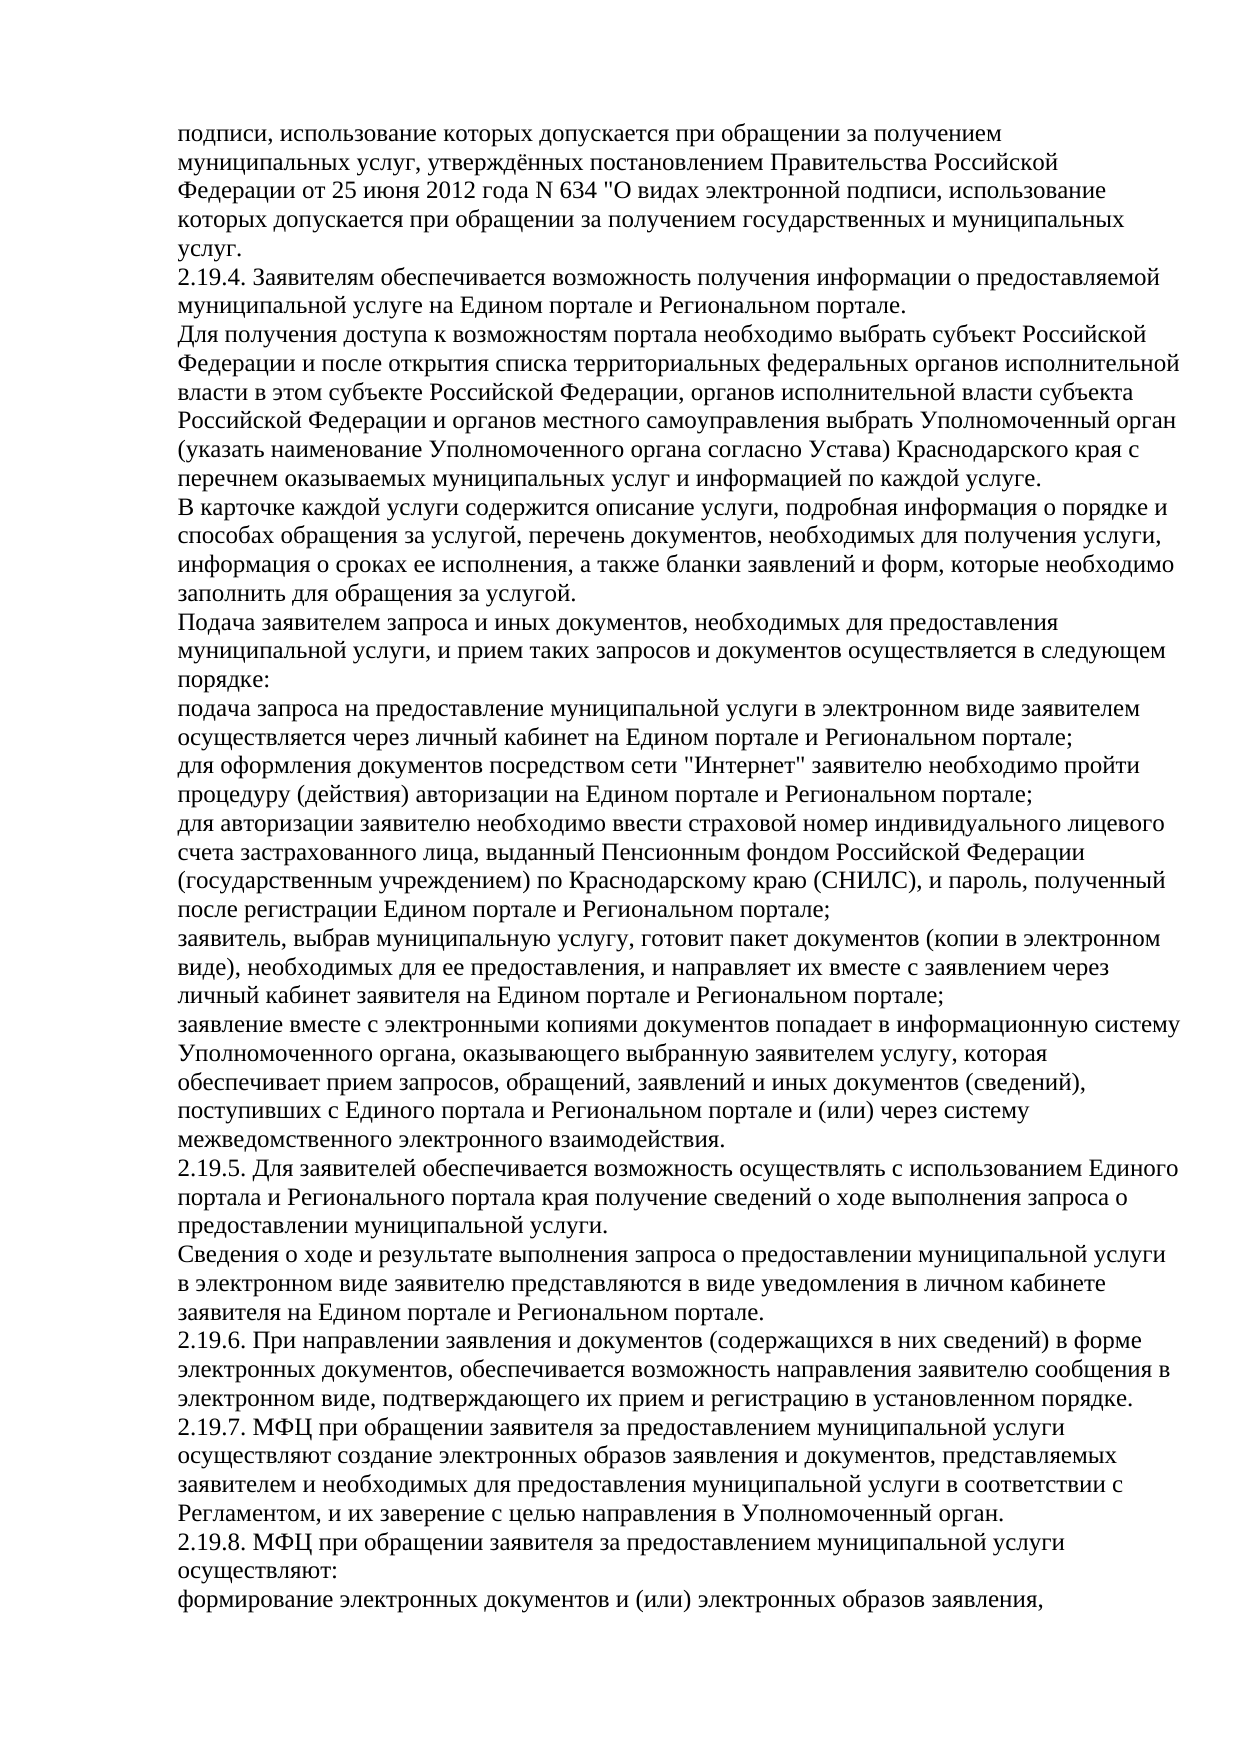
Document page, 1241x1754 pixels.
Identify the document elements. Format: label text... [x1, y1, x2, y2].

text Сведения о ходе и результате выполнения запроса о предоставлении муниципальной услуги в электронном виде заявителю представляются в виде уведомления в личном кабинете заявителя на Едином портале и Региональном портале. [177, 1239, 1181, 1326]
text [177, 1584, 1181, 1613]
text В карточке каждой услуги содержится описание услуги, подробная информация о порядке и способах обращения за услугой, перечень документов, необходимых для получения услуги, информация о сроках ее исполнения, а также бланки заявлений и форм, которые необходимо заполнить для обращения за услугой. [177, 492, 1181, 607]
text для авторизации заявителю необходимо ввести страховой номер индивидуального лицевого счета застрахованного лица, выданный Пенсионным фондом Российской Федерации (государственным учреждением) по Краснодарскому краю (СНИЛС), и пароль, полученный после регистрации Едином портале и Региональном портале; [177, 808, 1181, 923]
text Для получения доступа к возможностям портала необходимо выбрать субъект Российской Федерации и после открытия списка территориальных федеральных органов исполнительной власти в этом субъекте Российской Федерации, органов исполнительной власти субъекта Российской Федерации и органов местного самоуправления выбрать Уполномоченный орган (указать наименование Уполномоченного органа согласно Устава) Краснодарского края с перечнем оказываемых муниципальных услуг и информацией по каждой услуге. [177, 319, 1181, 492]
text заявление вместе с электронными копиями документов попадает в информационную систему Уполномоченного органа, оказывающего выбранную заявителем услугу, которая обеспечивает прием запросов, обращений, заявлений и иных документов (сведений), поступивших с Единого портала и Региональном портале и (или) через систему межведомственного электронного взаимодействия. [177, 1009, 1181, 1153]
text 2.19.7. МФЦ при обращении заявителя за предоставлением муниципальной услуги осуществляют создание электронных образов заявления и документов, представляемых заявителем и необходимых для предоставления муниципальной услуги в соответствии с Регламентом, и их заверение с целью направления в Уполномоченный орган. [177, 1412, 1181, 1527]
text 2.19.5. Для заявителей обеспечивается возможность осуществлять с использованием Единого портала и Регионального портала края получение сведений о ходе выполнения запроса о предоставлении муниципальной услуги. [177, 1153, 1181, 1239]
text для оформления документов посредством сети "Интернет" заявителю необходимо пройти процедуру (действия) авторизации на Едином портале и Региональном портале; [177, 751, 1181, 808]
text Подача заявителем запроса и иных документов, необходимых для предоставления муниципальной услуги, и прием таких запросов и документов осуществляется в следующем порядке: [177, 607, 1181, 693]
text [177, 118, 1181, 262]
text 2.19.4. Заявителям обеспечивается возможность получения информации о предоставляемой муниципальной услуге на Едином портале и Региональном портале. [177, 262, 1181, 319]
text заявитель, выбрав муниципальную услугу, готовит пакет документов (копии в электронном виде), необходимых для ее предоставления, и направляет их вместе с заявлением через личный кабинет заявителя на Едином портале и Региональном портале; [177, 923, 1181, 1009]
text 2.19.6. При направлении заявления и документов (содержащихся в них сведений) в форме электронных документов, обеспечивается возможность направления заявителю сообщения в электронном виде, подтверждающего их прием и регистрацию в установленном порядке. [177, 1326, 1181, 1412]
text 2.19.8. МФЦ при обращении заявителя за предоставлением муниципальной услуги осуществляют: [177, 1527, 1181, 1584]
text подача запроса на предоставление муниципальной услуги в электронном виде заявителем осуществляется через личный кабинет на Едином портале и Региональном портале; [177, 693, 1181, 751]
